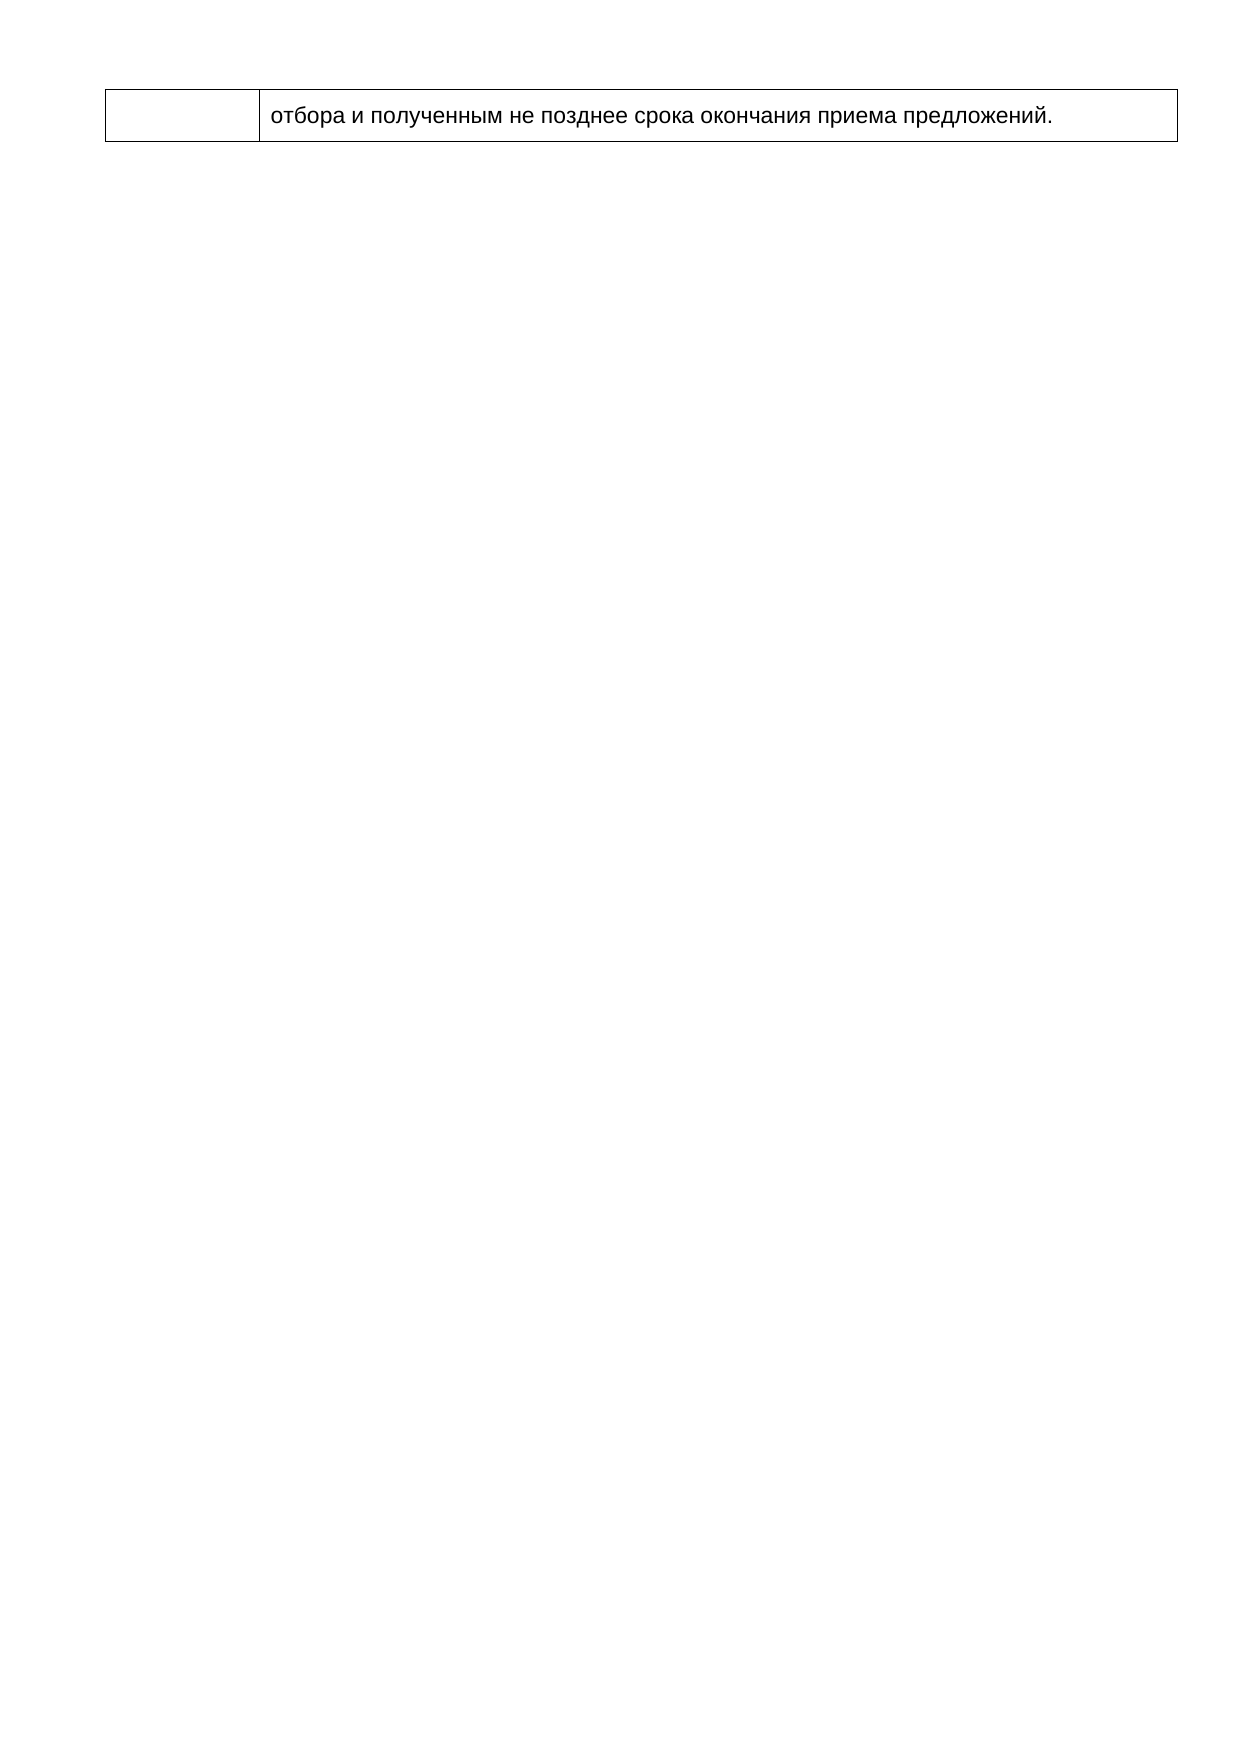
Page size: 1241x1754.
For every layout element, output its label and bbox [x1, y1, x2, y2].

table_cell [106, 90, 259, 141]
table_cell [260, 90, 1177, 141]
